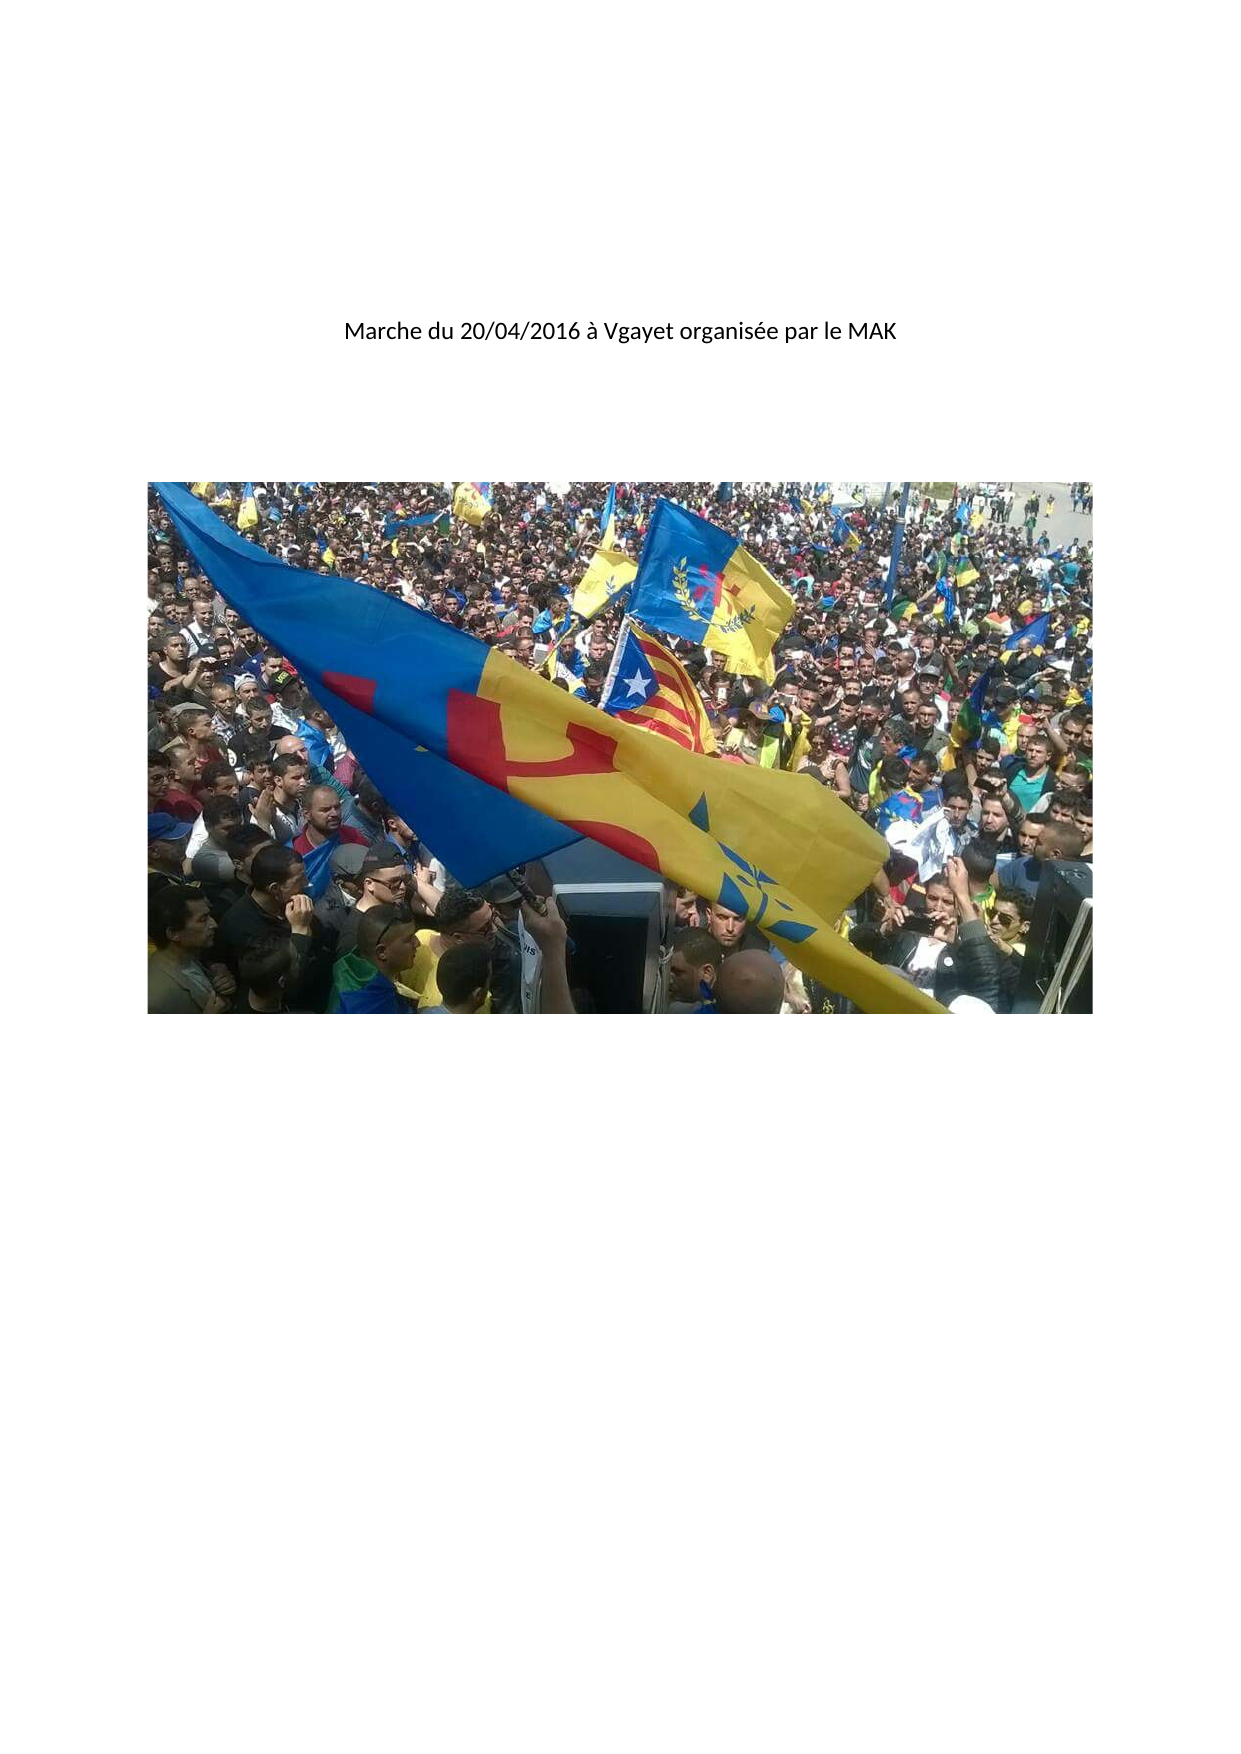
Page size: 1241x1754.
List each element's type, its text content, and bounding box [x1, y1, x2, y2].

picture [147, 482, 1093, 1014]
text Marche du 20/04/2016 à Vgayet organisée par le MAK [148, 315, 1093, 346]
